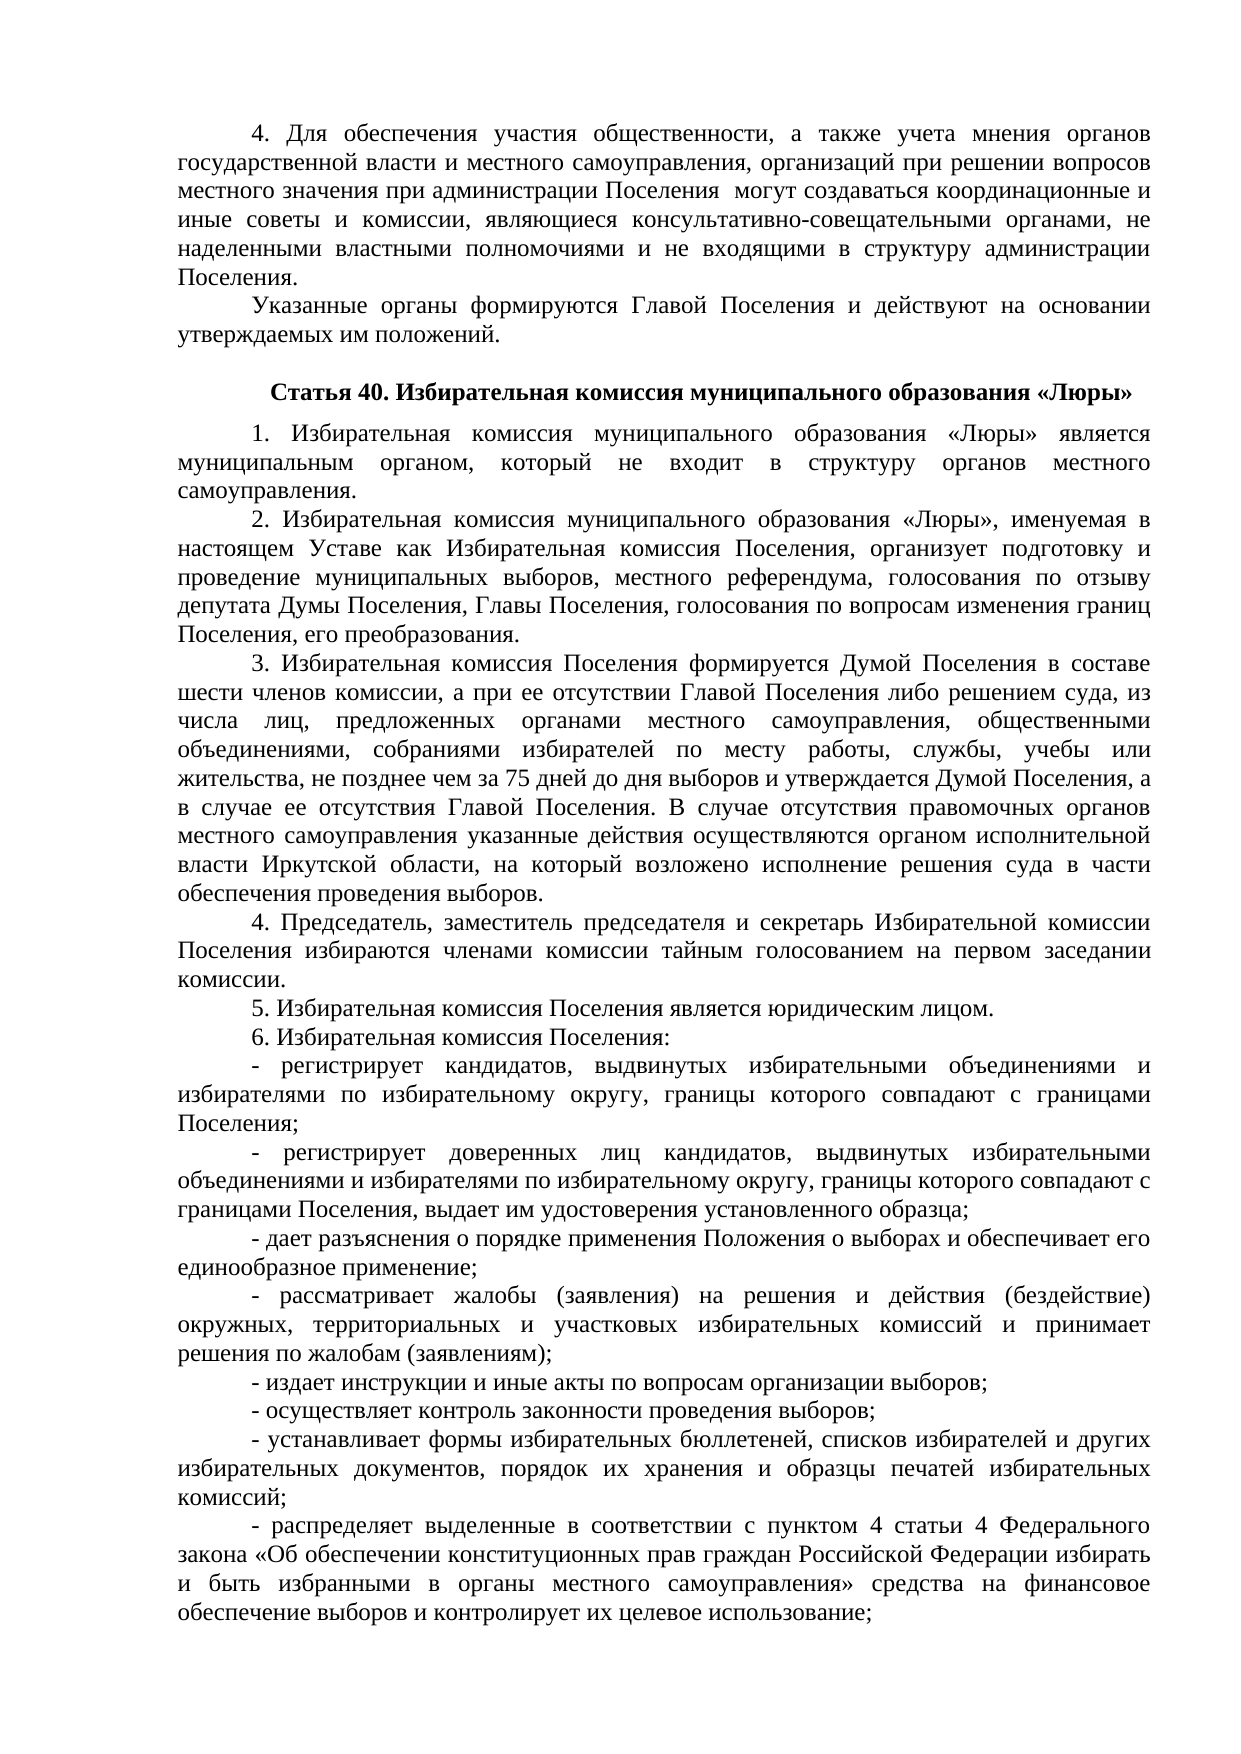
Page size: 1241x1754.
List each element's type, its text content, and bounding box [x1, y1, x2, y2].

text 4. Для обеспечения участия общественности, а также учета мнения органов государственной власти и местного самоуправления, организаций при решении вопросов местного значения при администрации Поселения могут создаваться координационные и иные советы и комиссии, являющиеся консультативно-совещательными органами, не наделенными властными полномочиями и не входящими в структуру администрации Поселения. [177, 118, 1152, 291]
text - регистрирует кандидатов, выдвинутых избирательными объединениями и избирателями по избирательному округу, границы которого совпадают с границами Поселения; [177, 1051, 1152, 1137]
text - дает разъяснения о порядке применения Положения о выборах и обеспечивает его единообразное применение; [177, 1223, 1152, 1281]
text 3. Избирательная комиссия Поселения формируется Думой Поселения в составе шести членов комиссии, а при ее отсутствии Главой Поселения либо решением суда, из числа лиц, предложенных органами местного самоуправления, общественными объединениями, собраниями избирателей по месту работы, службы, учебы или жительства, не позднее чем за 75 дней до дня выборов и утверждается Думой Поселения, а в случае ее отсутствия Главой Поселения. В случае отсутствия правомочных органов местного самоуправления указанные действия осуществляются органом исполнительной власти Иркутской области, на который возложено исполнение решения суда в части обеспечения проведения выборов. [177, 648, 1152, 907]
text 1. Избирательная комиссия муниципального образования «Люры» является муниципальным органом, который не входит в структуру органов местного самоуправления. [177, 418, 1152, 504]
text Указанные органы формируются Главой Поселения и действуют на основании утверждаемых им положений. [177, 291, 1152, 348]
text 2. Избирательная комиссия муниципального образования «Люры», именуемая в настоящем Уставе как Избирательная комиссия Поселения, организует подготовку и проведение муниципальных выборов, местного референдума, голосования по отзыву депутата Думы Поселения, Главы Поселения, голосования по вопросам изменения границ Поселения, его преобразования. [177, 504, 1152, 648]
text 5. Избирательная комиссия Поселения является юридическим лицом. [177, 993, 1152, 1022]
text Статья 40. Избирательная комиссия муниципального образования «Люры» [177, 377, 1152, 406]
text - осуществляет контроль законности проведения выборов; [177, 1396, 1152, 1424]
text - издает инструкции и иные акты по вопросам организации выборов; [177, 1367, 1152, 1396]
text - регистрирует доверенных лиц кандидатов, выдвинутых избирательными объединениями и избирателями по избирательному округу, границы которого совпадают с границами Поселения, выдает им удостоверения установленного образца; [177, 1137, 1152, 1223]
text 6. Избирательная комиссия Поселения: [177, 1022, 1152, 1051]
text - рассматривает жалобы (заявления) на решения и действия (бездействие) окружных, территориальных и участковых избирательных комиссий и принимает решения по жалобам (заявлениям); [177, 1281, 1152, 1367]
text - распределяет выделенные в соответствии с пунктом 4 статьи 4 Федерального закона «Об обеспечении конституционных прав граждан Российской Федерации избирать и быть избранными в органы местного самоуправления» средства на финансовое обеспечение выборов и контролирует их целевое использование; [177, 1511, 1152, 1626]
text 4. Председатель, заместитель председателя и секретарь Избирательной комиссии Поселения избираются членами комиссии тайным голосованием на первом заседании комиссии. [177, 907, 1152, 993]
text - устанавливает формы избирательных бюллетеней, списков избирателей и других избирательных документов, порядок их хранения и образцы печатей избирательных комиссий; [177, 1424, 1152, 1511]
